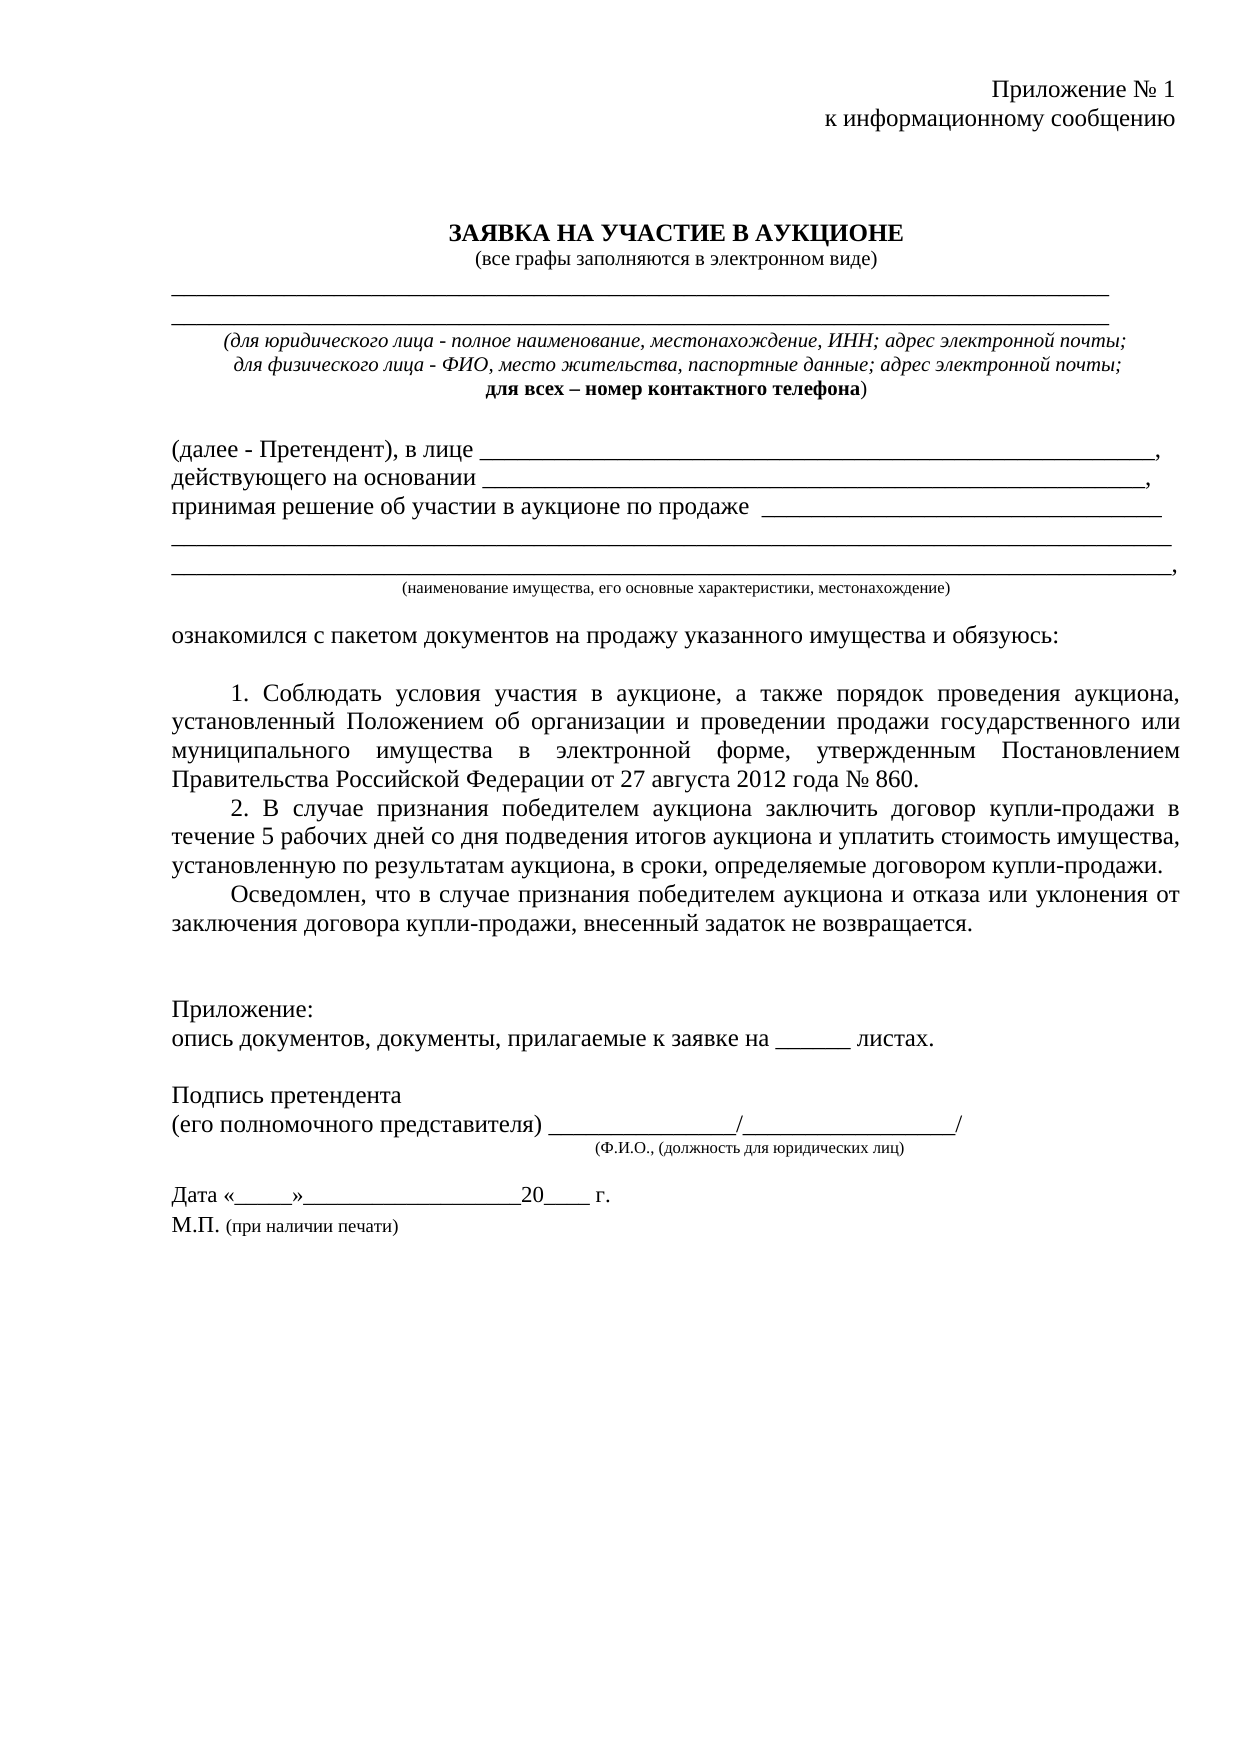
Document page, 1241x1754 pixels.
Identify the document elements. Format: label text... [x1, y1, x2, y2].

text ознакомился с пакетом документов на продажу указанного имущества и обязуюсь: [171, 620, 1196, 649]
text Осведомлен, что в случае признания победителем аукциона и отказа или уклонения от заключения договора купли-продажи, внесенный задаток не возвращается. [171, 879, 1181, 936]
text (наименование имущества, его основные характеристики, местонахождение) [171, 577, 1181, 597]
text Дата «_____»___________________20____ г. [171, 1181, 1181, 1207]
text Подпись претендента [171, 1080, 1181, 1109]
text принимая решение об участии в аукционе по продаже ________________________________ [171, 491, 1181, 520]
text действующего на основании _____________________________________________________, [171, 462, 1181, 491]
text для физического лица - ФИО, место жительства, паспортные данные; адрес электронной почты; [171, 352, 1181, 376]
text (его полномочного представителя) _______________/_________________/ [171, 1109, 1181, 1138]
text (Ф.И.О., (должность для юридических лиц) [171, 1138, 1181, 1157]
text ________________________________________________________________________________________________________________________________________________________________, [171, 520, 1181, 577]
text 2. В случае признания победителем аукциона заключить договор купли-продажи в течение 5 рабочих дней со дня подведения итогов аукциона и уплатить стоимость имущества, установленную по результатам аукциона, в сроки, определяемые договором купли-продажи. [171, 793, 1181, 879]
text (для юридического лица - полное наименование, местонахождение, ИНН; адрес электронной почты; [171, 328, 1181, 352]
text ___________________________________________________________________________ [171, 299, 1181, 328]
text для всех – номер контактного телефона) [171, 376, 1181, 400]
text 1. Соблюдать условия участия в аукционе, а также порядок проведения аукциона, установленный Положением об организации и проведении продажи государственного или муниципального имущества в электронной форме, утвержденным Постановлением Правительства Российской Федерации от 27 августа 2012 года № 860. [171, 678, 1181, 793]
text (далее - Претендент), в лице ______________________________________________________, [171, 434, 1181, 462]
text М.П. (при наличии печати) [171, 1211, 1181, 1238]
text (все графы заполняются в электронном виде) [171, 246, 1181, 270]
text к информационному сообщению [83, 103, 1175, 131]
text ЗАЯВКА НА УЧАСТИЕ В АУКЦИОНЕ [171, 218, 1181, 246]
text ___________________________________________________________________________ [171, 270, 1181, 299]
text Приложение: [171, 994, 1181, 1023]
text Приложение № 1 [83, 74, 1175, 103]
text опись документов, документы, прилагаемые к заявке на ______ листах. [171, 1023, 1181, 1051]
